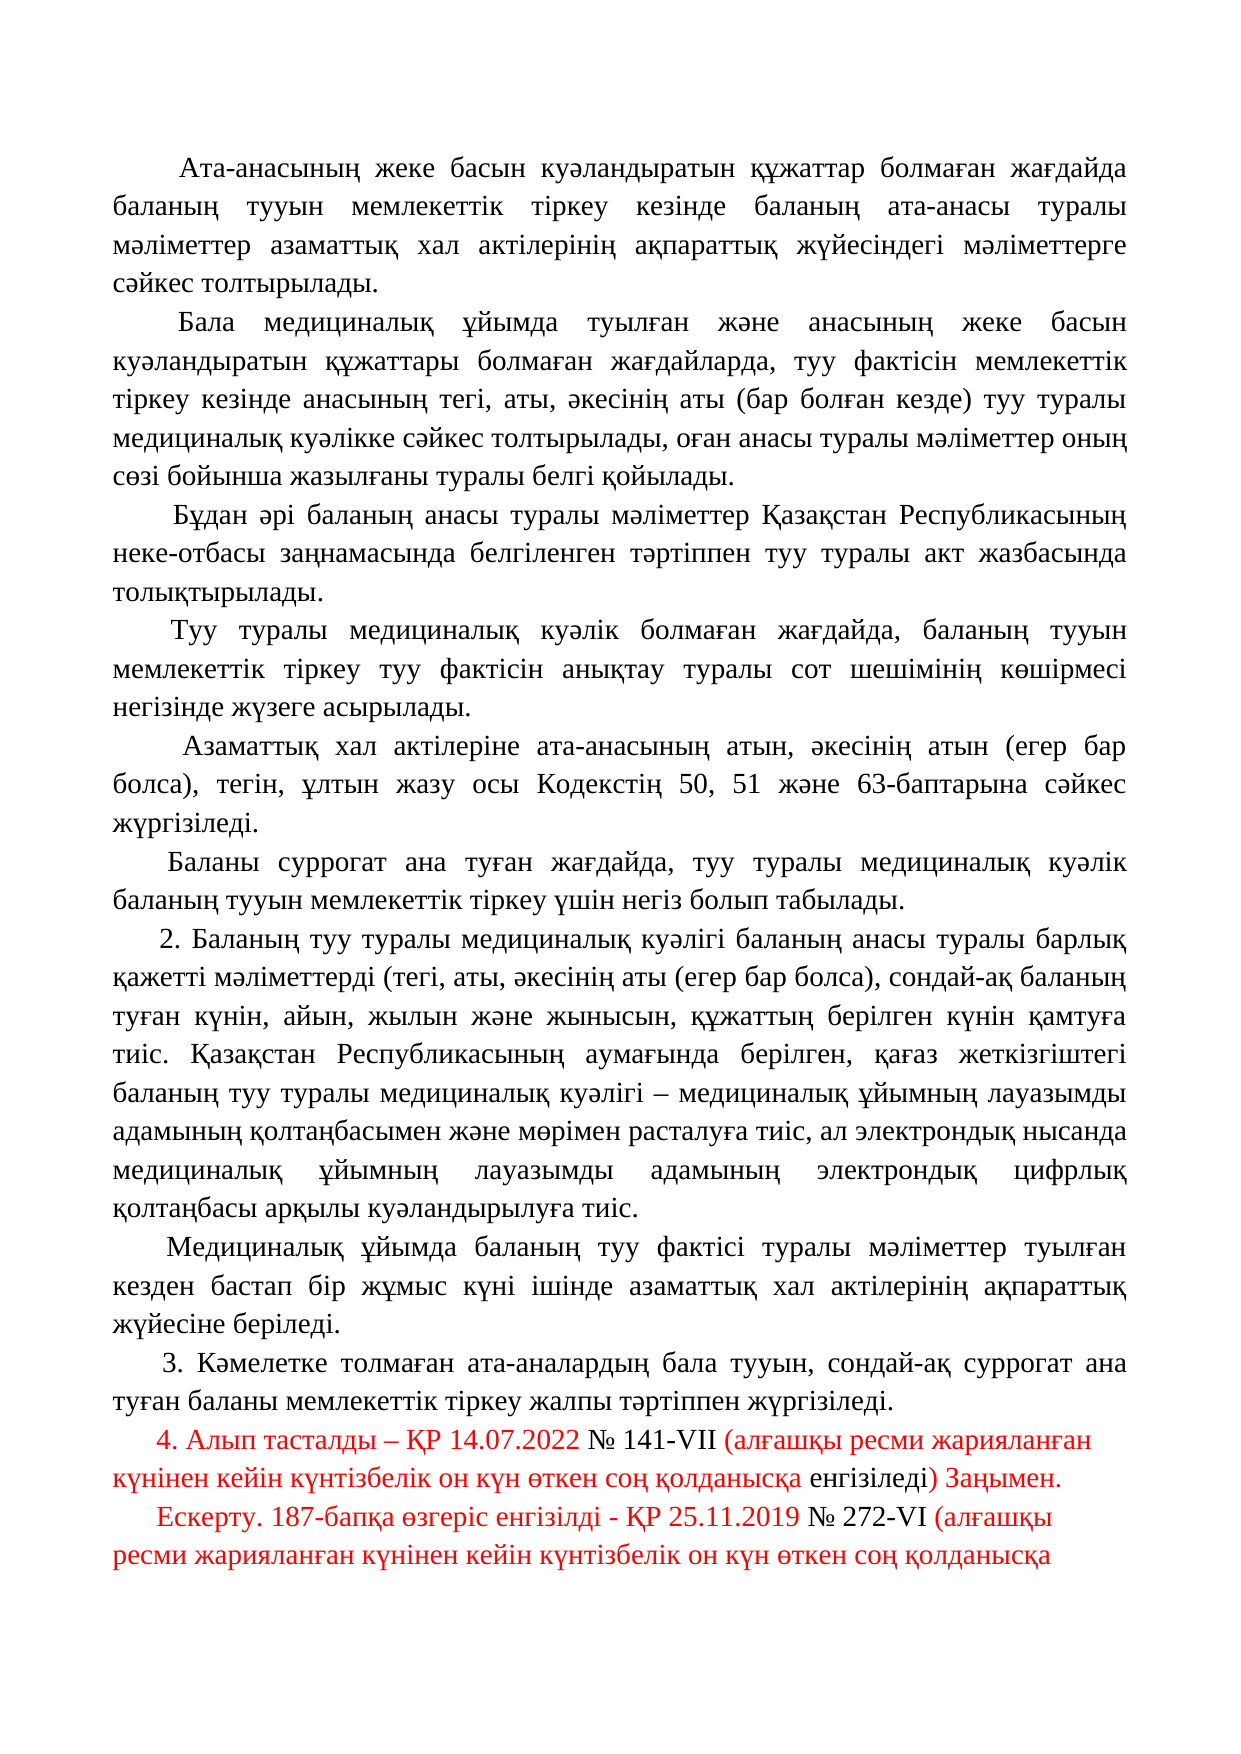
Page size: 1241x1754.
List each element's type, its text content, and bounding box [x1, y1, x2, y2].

text Туу туралы медициналық куәлік болмаған жағдайда, баланың тууын мемлекеттік тіркеу туу фактісін анықтау туралы сот шешімінің көшірмесі негізінде жүзеге асырылады. [112, 612, 1128, 723]
text Бұдан әрі баланың анасы туралы мәліметтер Қазақстан Республикасының неке-отбасы заңнамасында белгіленген тәртіппен туу туралы акт жазбасында толықтырылады. [112, 497, 1128, 607]
text 2. Баланың туу туралы медициналық куәлігі баланың анасы туралы барлық қажетті мәліметтерді (тегі, аты, әкесінің аты (егер бар болса), сондай-ақ баланың туған күнін, айын, жылын және жынысын, құжаттың берілген күнін қамтуға тиіс. Қазақстан Республикасының аумағында берілген, қағаз жеткізгіштегі баланың туу туралы медициналық куәлігі – медициналық ұйымның лауазымды адамының қолтаңбасымен және мөрімен расталуға тиіс, ал электрондық нысанда медициналық ұйымның лауазымды адамының электрондық цифрлық қолтаңбасы арқылы куәландырылуға тиіс. [112, 921, 1128, 1224]
text Баланы суррогат ана туған жағдайда, туу туралы медициналық куәлік баланың тууын мемлекеттік тіркеу үшін негіз болып табылады. [112, 844, 1128, 916]
text 3. Кәмелетке толмаған ата-аналардың бала тууын, сондай-ақ суррогат ана туған баланы мемлекеттік тіркеу жалпы тәртіппен жүргізіледі. [112, 1345, 1128, 1417]
text Азаматтық хал актілеріне ата-анасының атын, әкесінің атын (егер бар болса), тегін, ұлтын жазу осы Кодекстің 50, 51 және 63-баптарына сәйкес жүргізіледі. [112, 728, 1128, 839]
text Медициналық ұйымда баланың туу фактісі туралы мәліметтер туылған кезден бастап бір жұмыс күні ішінде азаматтық хал актілерінің ақпараттық жүйесіне беріледі. [112, 1229, 1128, 1340]
text Ата-анасының жеке басын куәландыратын құжаттар болмаған жағдайда баланың тууын мемлекеттік тіркеу кезінде баланың ата-анасы туралы мәліметтер азаматтық хал актілерінің ақпараттық жүйесіндегі мәліметтерге сәйкес толтырылады. [112, 150, 1128, 299]
text Бала медициналық ұйымда туылған және анасының жеке басын куәландыратын құжаттары болмаған жағдайларда, туу фактісін мемлекеттік тіркеу кезінде анасының тегі, аты, әкесінің аты (бар болған кезде) туу туралы медициналық куәлікке сәйкес толтырылады, оған анасы туралы мәліметтер оның сөзі бойынша жазылғаны туралы белгі қойылады. [112, 304, 1128, 492]
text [112, 1422, 1128, 1571]
